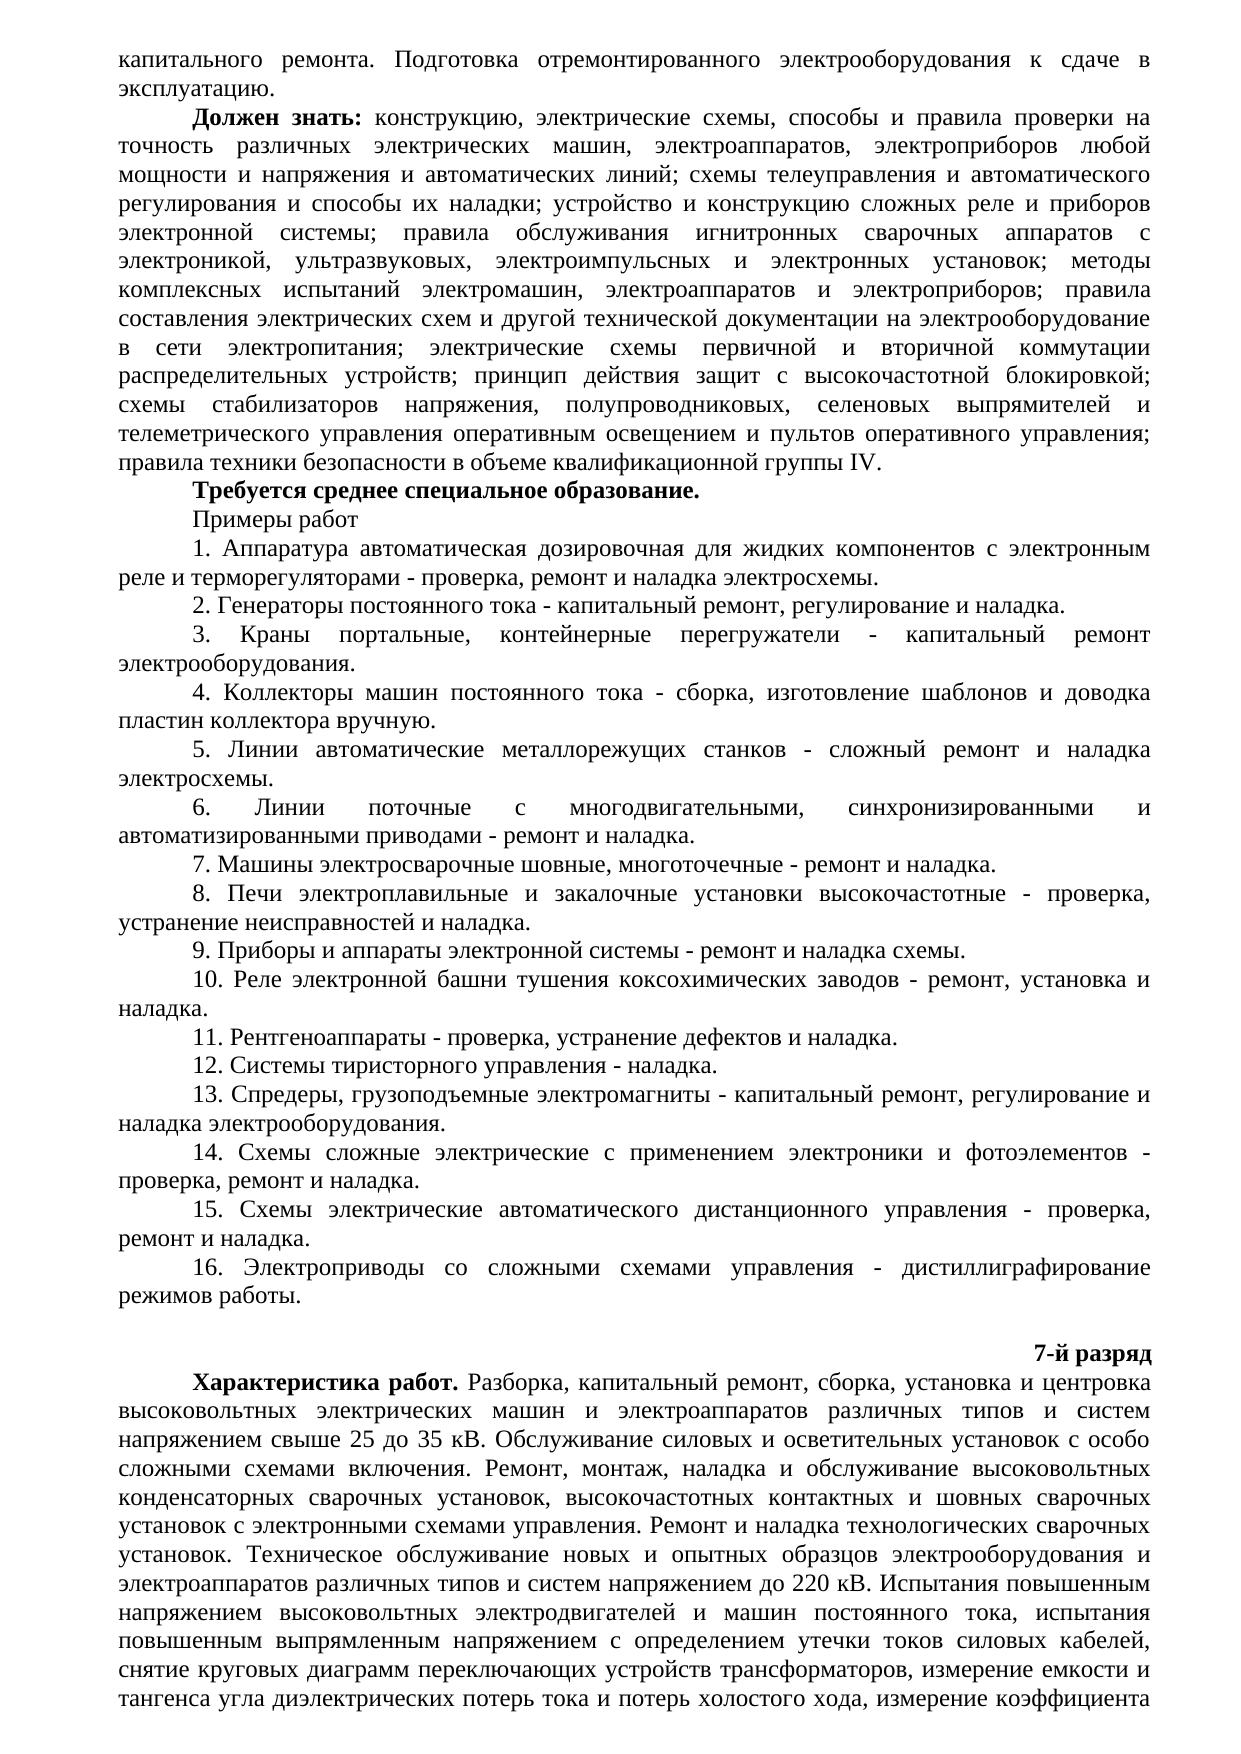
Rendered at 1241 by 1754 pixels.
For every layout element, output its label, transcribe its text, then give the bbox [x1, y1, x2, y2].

text 5. Линии автоматические металлорежущих станков - сложный ремонт и наладка электросхемы. [118, 734, 1152, 792]
text 11. Рентгеноаппараты - проверка, устранение дефектов и наладка. [118, 1022, 1152, 1051]
text 7-й разряд [118, 1338, 1152, 1367]
text 9. Приборы и аппараты электронной системы - ремонт и наладка схемы. [118, 936, 1152, 964]
text Требуется среднее специальное образование. [118, 476, 1152, 504]
text 4. Коллекторы машин постоянного тока - сборка, изготовление шаблонов и доводка пластин коллектора вручную. [118, 677, 1152, 734]
text 14. Схемы сложные электрические с применением электроники и фотоэлементов - проверка, ремонт и наладка. [118, 1137, 1152, 1194]
text 3. Краны портальные, контейнерные перегружатели - капитальный ремонт электрооборудования. [118, 619, 1152, 677]
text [118, 44, 1152, 102]
text 15. Схемы электрические автоматического дистанционного управления - проверка, ремонт и наладка. [118, 1194, 1152, 1252]
text 1. Аппаратура автоматическая дозировочная для жидких компонентов с электронным реле и терморегуляторами - проверка, ремонт и наладка электросхемы. [118, 533, 1152, 591]
text 16. Электроприводы со сложными схемами управления - дистиллиграфирование режимов работы. [118, 1252, 1152, 1309]
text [118, 1367, 1152, 1712]
text 10. Реле электронной башни тушения коксохимических заводов - ремонт, установка и наладка. [118, 964, 1152, 1022]
text 12. Системы тиристорного управления - наладка. [118, 1051, 1152, 1079]
text 13. Спредеры, грузоподъемные электромагниты - капитальный ремонт, регулирование и наладка электрооборудования. [118, 1079, 1152, 1137]
text 7. Машины электросварочные шовные, многоточечные - ремонт и наладка. [118, 849, 1152, 878]
text 8. Печи электроплавильные и закалочные установки высокочастотные - проверка, устранение неисправностей и наладка. [118, 878, 1152, 936]
text 6. Линии поточные с многодвигательными, синхронизированными и автоматизированными приводами - ремонт и наладка. [118, 792, 1152, 849]
text Должен знать: конструкцию, электрические схемы, способы и правила проверки на точность различных электрических машин, электроаппаратов, электроприборов любой мощности и напряжения и автоматических линий; схемы телеуправления и автоматического регулирования и способы их наладки; устройство и конструкцию сложных реле и приборов электронной системы; правила обслуживания игнитронных сварочных аппаратов с электроникой, ультразвуковых, электроимпульсных и электронных установок; методы комплексных испытаний электромашин, электроаппаратов и электроприборов; правила составления электрических схем и другой технической документации на электрооборудование в сети электропитания; электрические схемы первичной и вторичной коммутации распределительных устройств; принцип действия защит с высокочастотной блокировкой; схемы стабилизаторов напряжения, полупроводниковых, селеновых выпрямителей и телеметрического управления оперативным освещением и пультов оперативного управления; правила техники безопасности в объеме квалификационной группы IV. [118, 102, 1152, 476]
text 2. Генераторы постоянного тока - капитальный ремонт, регулирование и наладка. [118, 591, 1152, 619]
text Примеры работ [118, 504, 1152, 533]
